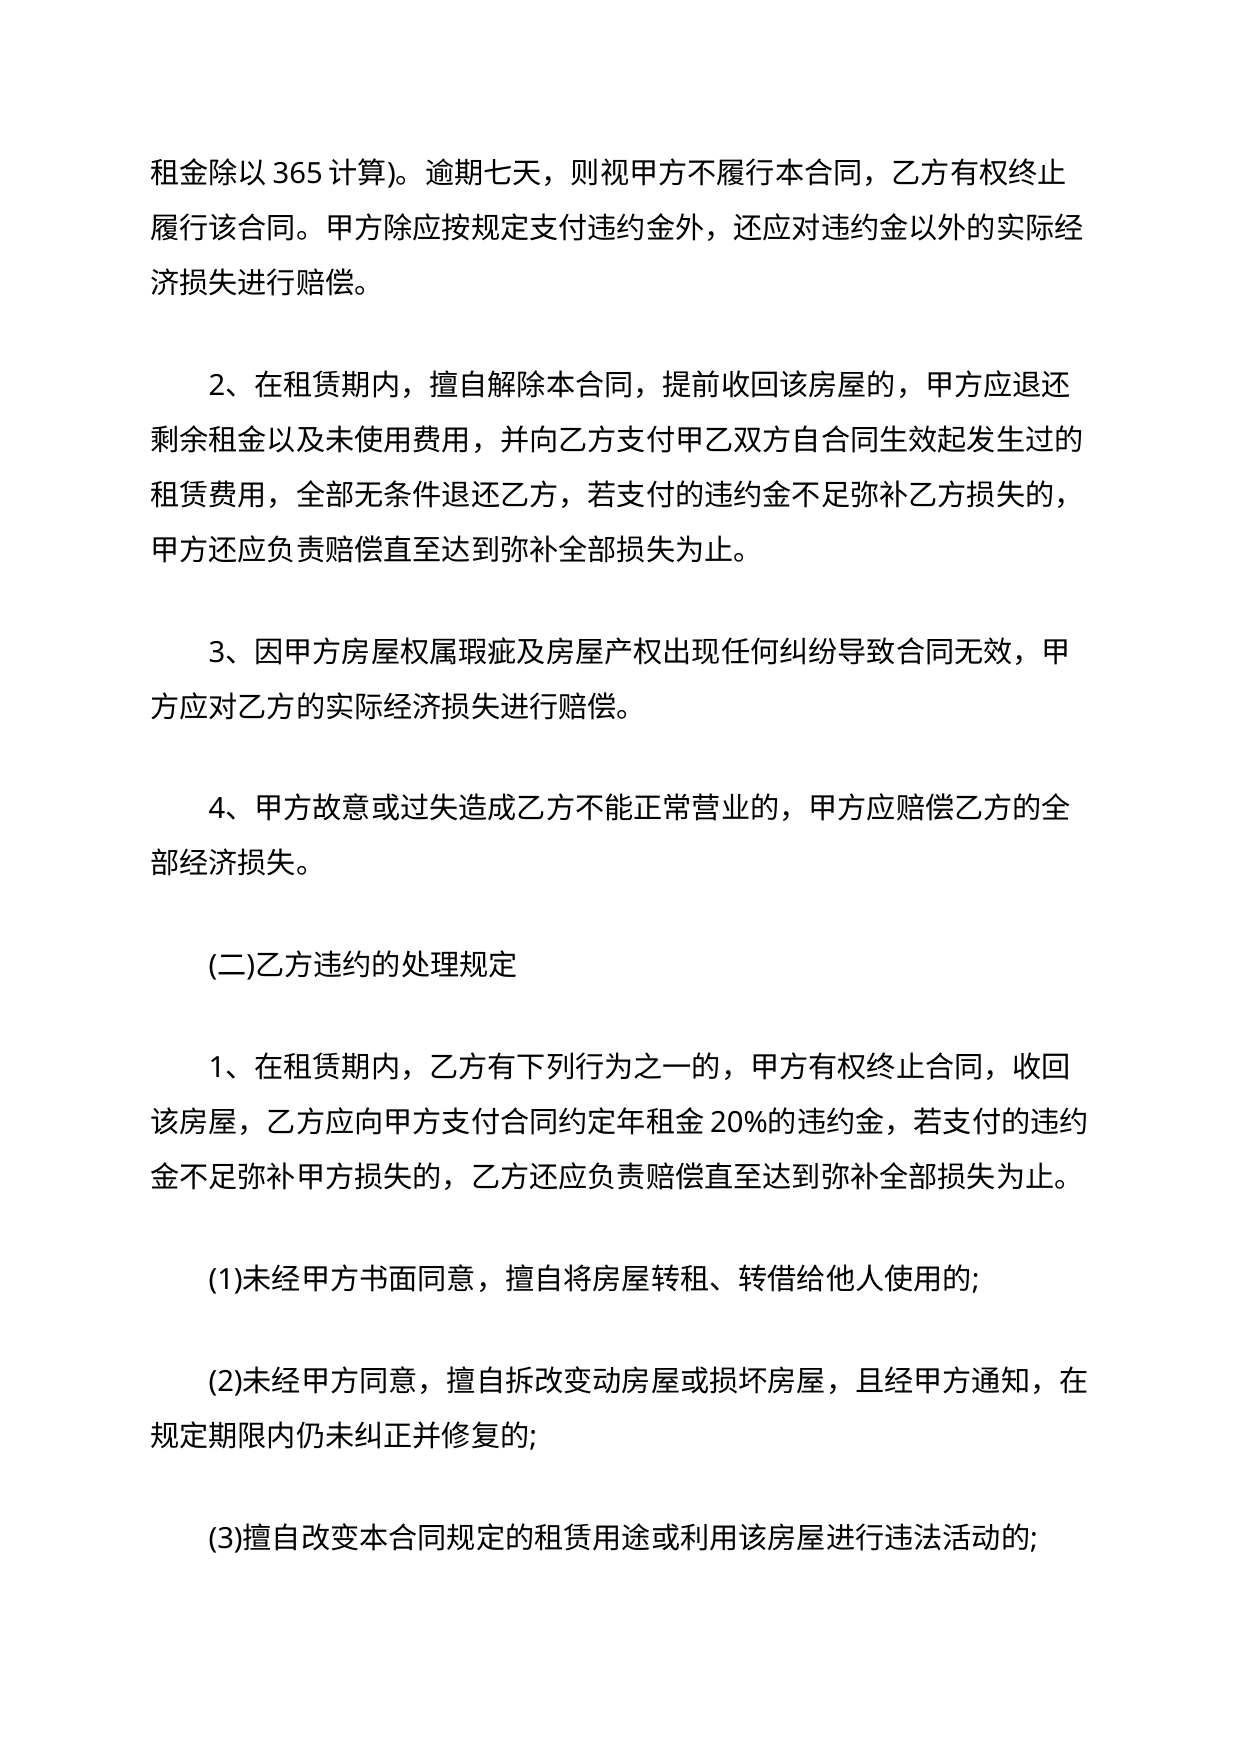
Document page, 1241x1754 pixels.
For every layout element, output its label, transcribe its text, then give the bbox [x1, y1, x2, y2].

text (2)未经甲方同意，擅自拆改变动房屋或损坏房屋，且经甲方通知，在规定期限内仍未纠正并修复的; [150, 1357, 1090, 1455]
text 1、在租赁期内，乙方有下列行为之一的，甲方有权终止合同，收回该房屋，乙方应向甲方支付合同约定年租金20%的违约金，若支付的违约金不足弥补甲方损失的，乙方还应负责赔偿直至达到弥补全部损失为止。 [150, 1044, 1090, 1196]
text (1)未经甲方书面同意，擅自将房屋转租、转借给他人使用的; [150, 1256, 1090, 1298]
text 4、甲方故意或过失造成乙方不能正常营业的，甲方应赔偿乙方的全部经济损失。 [150, 785, 1090, 882]
text 2、在租赁期内，擅自解除本合同，提前收回该房屋的，甲方应退还剩余租金以及未使用费用，并向乙方支付甲乙双方自合同生效起发生过的租赁费用，全部无条件退还乙方，若支付的违约金不足弥补乙方损失的，甲方还应负责赔偿直至达到弥补全部损失为止。 [150, 362, 1090, 569]
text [150, 150, 1090, 302]
text (二)乙方违约的处理规定 [150, 942, 1090, 984]
text (3)擅自改变本合同规定的租赁用途或利用该房屋进行违法活动的; [150, 1514, 1090, 1557]
text 3、因甲方房屋权属瑕疵及房屋产权出现任何纠纷导致合同无效，甲方应对乙方的实际经济损失进行赔偿。 [150, 628, 1090, 726]
